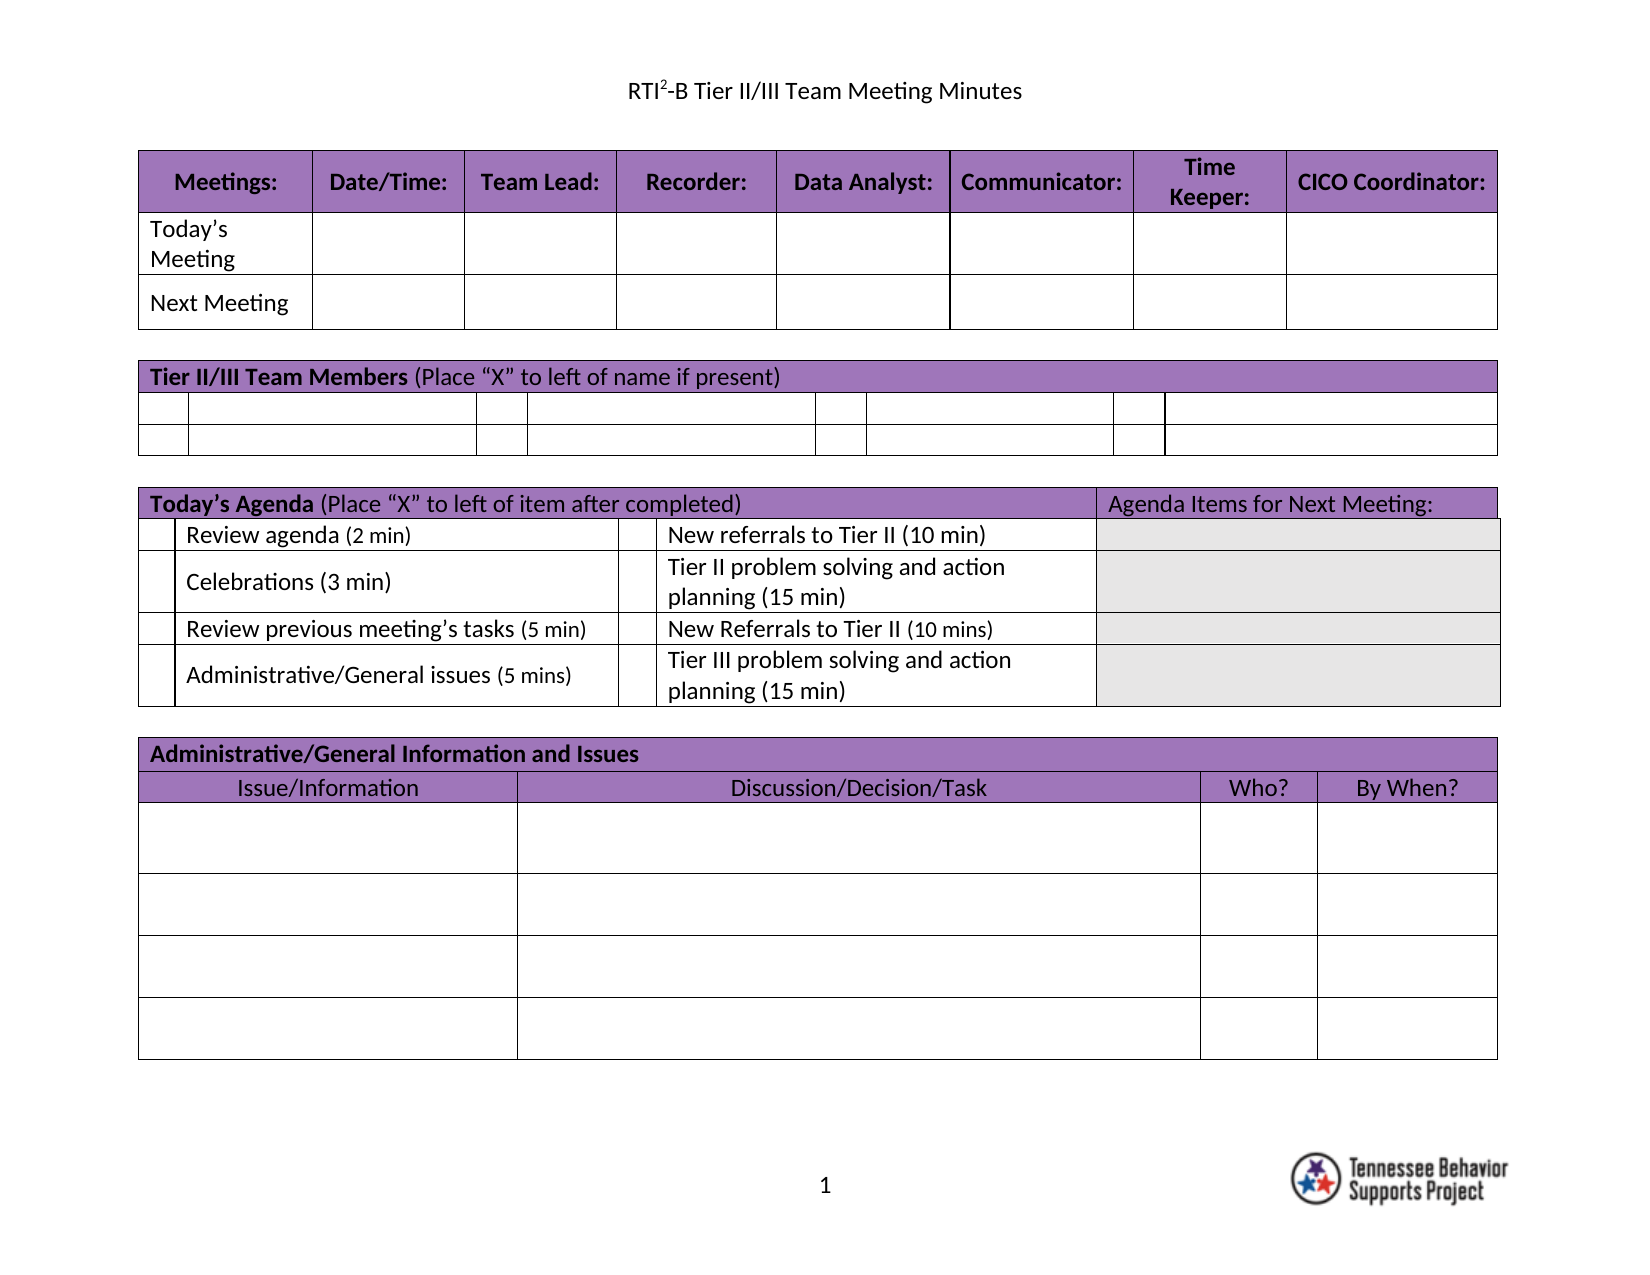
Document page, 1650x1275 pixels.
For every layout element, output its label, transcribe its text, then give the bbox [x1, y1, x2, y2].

table_header Meetings: [139, 151, 312, 212]
table_cell [139, 998, 517, 1059]
table_cell By When? [1318, 772, 1497, 802]
table_cell New referrals to Tier II (10 min) [657, 519, 1096, 550]
table_cell [1134, 275, 1286, 329]
table_cell [619, 613, 656, 643]
table_cell [1201, 936, 1317, 997]
table_cell [465, 213, 616, 274]
table_cell Who? [1201, 772, 1317, 802]
table_cell [1097, 645, 1500, 706]
table_cell [617, 213, 776, 274]
table_cell [139, 425, 188, 455]
table_cell Review previous meeting’s tasks (5 min) [176, 613, 618, 643]
table_header Today’s Agenda (Place “X” to left of item after completed) [139, 488, 1096, 518]
table_cell [619, 645, 656, 706]
table_cell [189, 425, 476, 455]
table_cell [139, 519, 174, 550]
table_cell [619, 551, 656, 612]
table_cell [139, 803, 517, 872]
table_cell [518, 998, 1200, 1059]
table_cell [1114, 425, 1164, 455]
table_cell [518, 936, 1200, 997]
table_header Agenda Items for Next Meeting: [1097, 488, 1497, 518]
table_cell [528, 425, 815, 455]
table_header Time Keeper: [1134, 151, 1286, 212]
table_cell New Referrals to Tier II (10 mins) [657, 613, 1096, 643]
table_cell [1287, 213, 1497, 274]
table_cell [1114, 393, 1164, 423]
table_cell [465, 275, 616, 329]
table_header CICO Coordinator: [1287, 151, 1497, 212]
table_cell [139, 551, 174, 612]
table_cell [1097, 551, 1500, 612]
table_header Tier II/III Team Members (Place “X” to left of name if present) [139, 361, 1497, 392]
table_cell [816, 393, 866, 423]
table_cell [1318, 874, 1497, 934]
table_header Data Analyst: [777, 151, 949, 212]
table_cell [619, 519, 656, 550]
table_cell [1201, 803, 1317, 872]
table_cell [1201, 874, 1317, 934]
table_cell [139, 613, 174, 643]
table_cell [139, 936, 517, 997]
table_cell [139, 645, 174, 706]
table_cell [1287, 275, 1497, 329]
table_cell Next Meeting [139, 275, 312, 329]
table_cell [528, 393, 815, 423]
table_cell [189, 393, 476, 423]
table_cell [867, 425, 1113, 455]
table_cell [1318, 998, 1497, 1059]
table_cell [1318, 803, 1497, 872]
table_cell Review agenda (2 min) [176, 519, 618, 550]
table_cell [1134, 213, 1286, 274]
table_cell [1166, 393, 1497, 423]
table_cell [139, 393, 188, 423]
table_header Communicator: [951, 151, 1133, 212]
table_cell Tier III problem solving and action planning (15 min) [657, 645, 1096, 706]
table_cell [1166, 425, 1497, 455]
table_header Team Lead: [465, 151, 616, 212]
table_cell Administrative/General issues (5 mins) [176, 645, 618, 706]
table_cell [617, 275, 776, 329]
table_cell [477, 393, 527, 423]
table_cell Issue/Information [139, 772, 517, 802]
table_cell [951, 213, 1133, 274]
table_cell Today’s Meeting [139, 213, 312, 274]
table_cell [777, 213, 949, 274]
table_cell [1201, 998, 1317, 1059]
table_cell [313, 213, 464, 274]
table_cell [1097, 519, 1500, 550]
table_header Recorder: [617, 151, 776, 212]
table_cell [1097, 613, 1500, 643]
table_cell [477, 425, 527, 455]
table_cell [777, 275, 949, 329]
table_cell [816, 425, 866, 455]
table_cell [313, 275, 464, 329]
table_cell Celebrations (3 min) [176, 551, 618, 612]
table_cell [518, 803, 1200, 872]
table_cell [951, 275, 1133, 329]
table_cell [518, 874, 1200, 934]
table_cell [1318, 936, 1497, 997]
table_cell Discussion/Decision/Task [518, 772, 1200, 802]
table_cell [139, 874, 517, 934]
table_header Date/Time: [313, 151, 464, 212]
table_cell Tier II problem solving and action planning (15 min) [657, 551, 1096, 612]
table_header Administrative/General Information and Issues [139, 738, 1497, 771]
table_cell [867, 393, 1113, 423]
